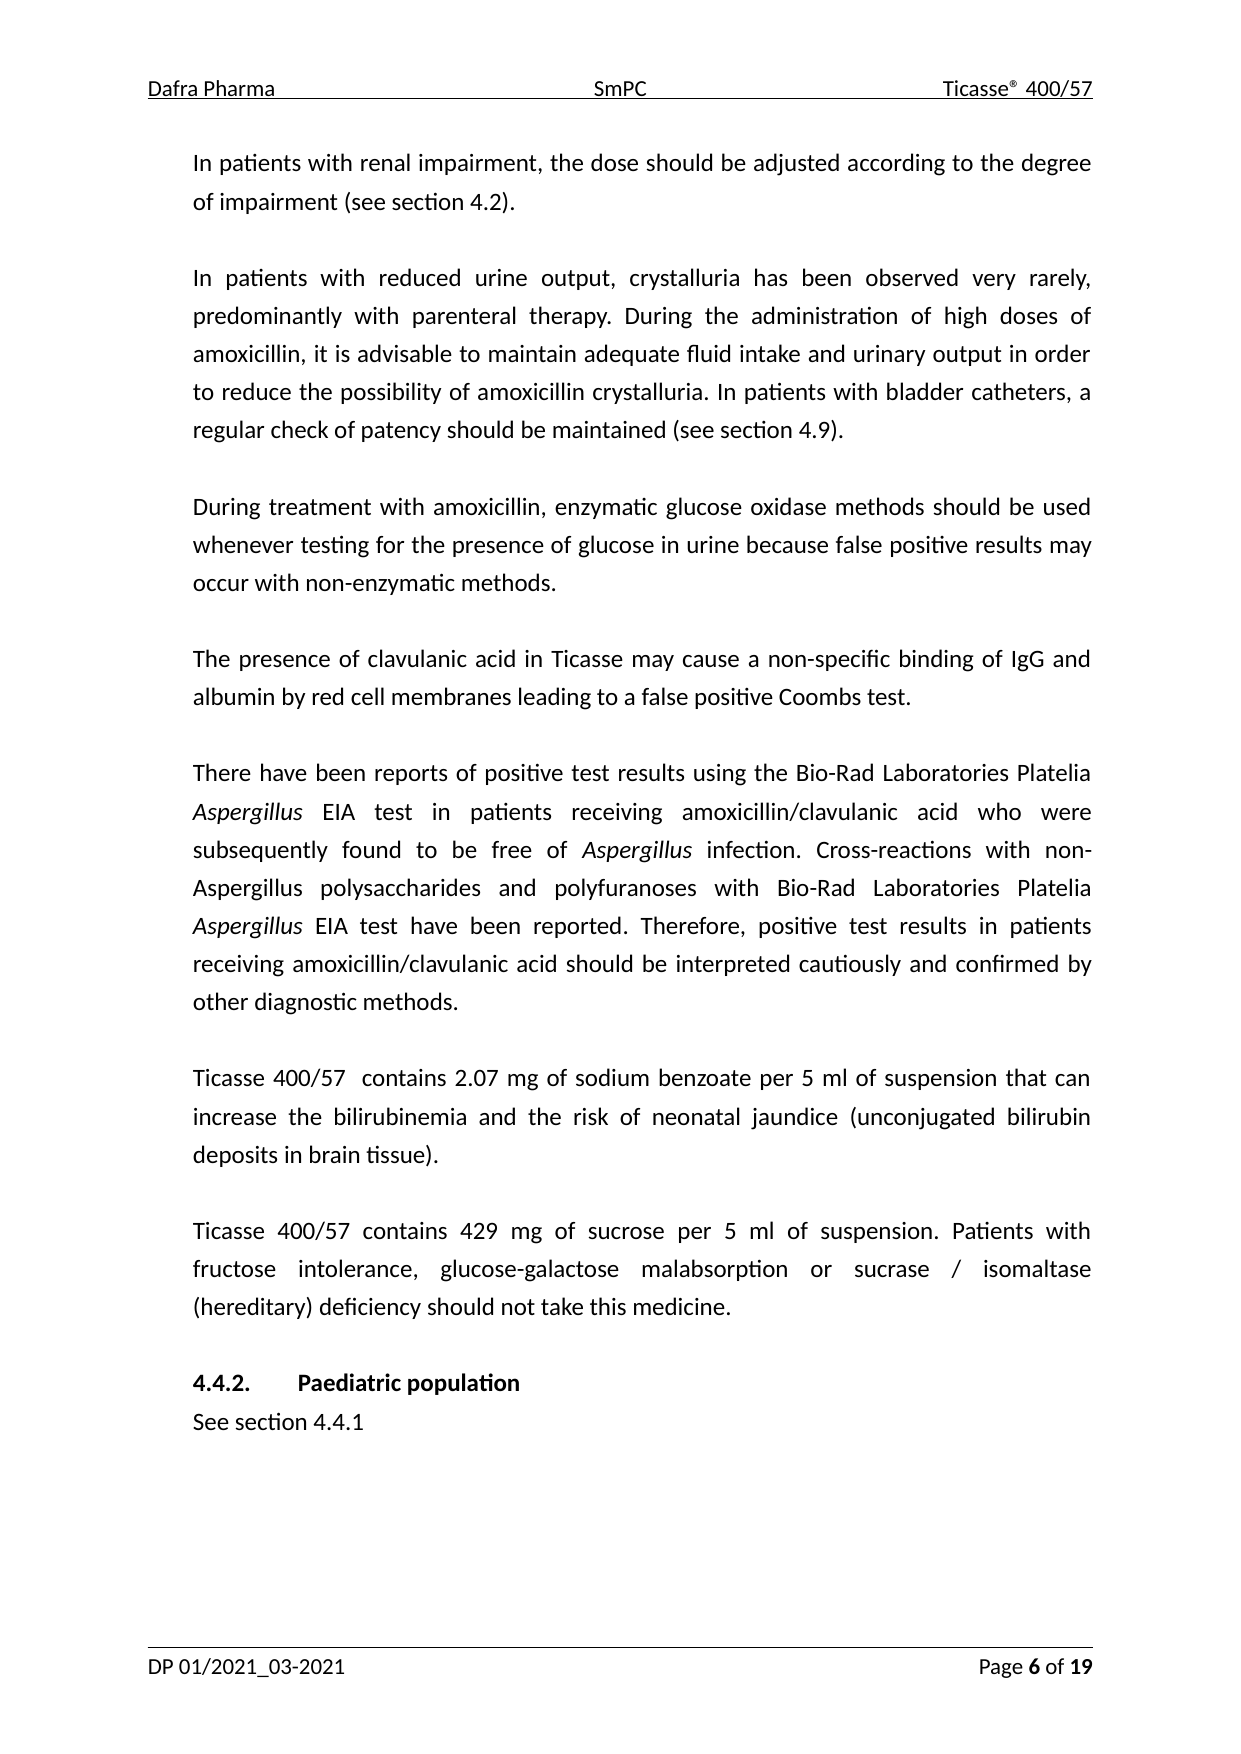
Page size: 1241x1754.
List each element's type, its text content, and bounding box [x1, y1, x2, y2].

text During treatment with amoxicillin, enzymatic glucose oxidase methods should be used whenever testing for the presence of glucose in urine because false positive results may occur with non-enzymatic methods. [193, 491, 1093, 597]
list See section 4.4.1 [193, 1406, 1093, 1436]
text Ticasse 400/57 contains 2.07 mg of sodium benzoate per 5 ml of suspension that can increase the bilirubinemia and the risk of neonatal jaundice (unconjugated bilirubin deposits in brain tissue). [193, 1063, 1093, 1169]
list Paediatric population [193, 1368, 1093, 1398]
text The presence of clavulanic acid in Ticasse may cause a non-specific binding of IgG and albumin by red cell membranes leading to a false positive Coombs test. [193, 643, 1093, 712]
text Ticasse 400/57 contains 429 mg of sucrose per 5 ml of suspension. Patients with fructose intolerance, glucose-galactose malabsorption or sucrase / isomaltase (hereditary) deficiency should not take this medicine. [193, 1215, 1093, 1322]
text In patients with reduced urine output, crystalluria has been observed very rarely, predominantly with parenteral therapy. During the administration of high doses of amoxicillin, it is advisable to maintain adequate fluid intake and urinary output in order to reduce the possibility of amoxicillin crystalluria. In patients with bladder catheters, a regular check of patency should be maintained (see section 4.9). [193, 262, 1093, 445]
text There have been reports of positive test results using the Bio-Rad Laboratories Platelia Aspergillus EIA test in patients receiving amoxicillin/clavulanic acid who were subsequently found to be free of Aspergillus infection. Cross-reactions with non- Aspergillus polysaccharides and polyfuranoses with Bio-Rad Laboratories Platelia Aspergillus EIA test have been reported. Therefore, positive test results in patients receiving amoxicillin/clavulanic acid should be interpreted cautiously and confirmed by other diagnostic methods. [193, 758, 1093, 1017]
text In patients with renal impairment, the dose should be adjusted according to the degree of impairment (see section 4.2). [193, 148, 1093, 216]
